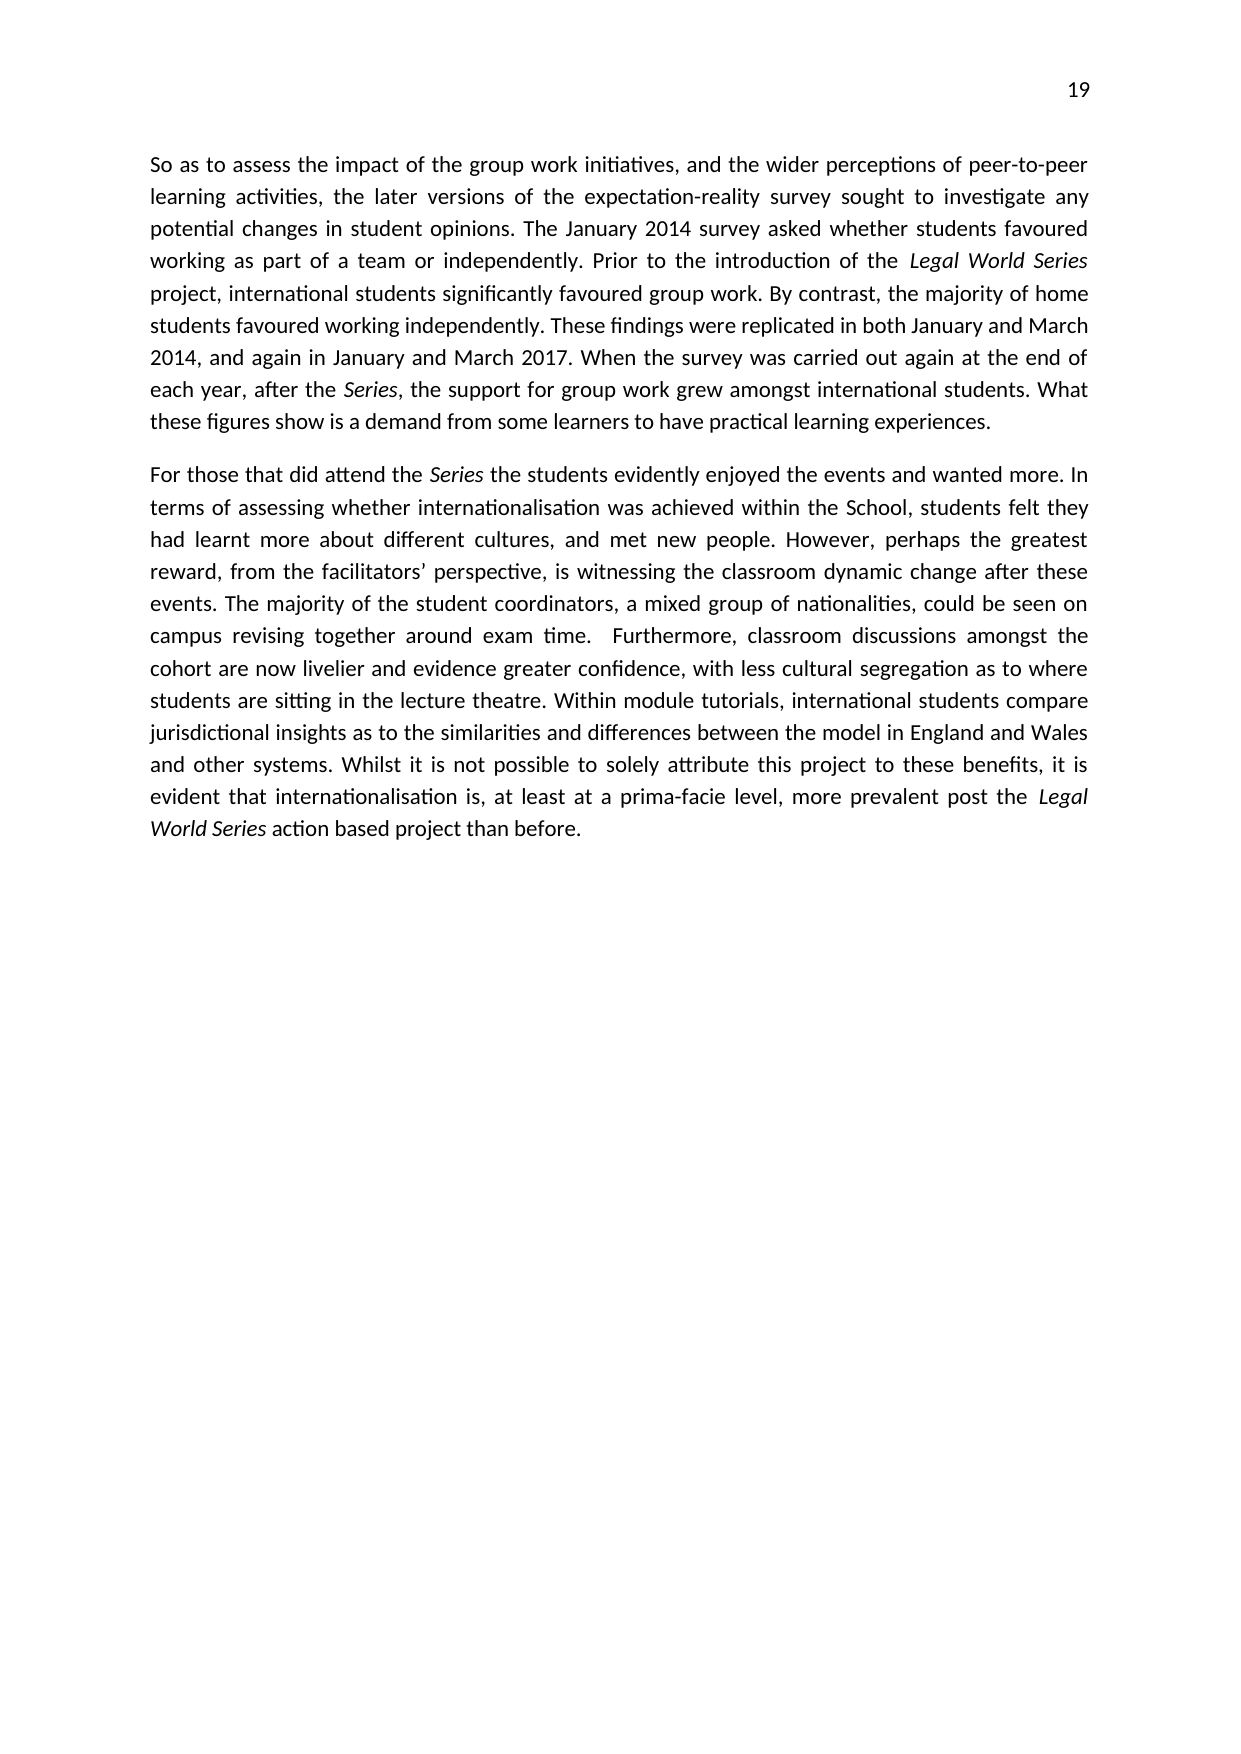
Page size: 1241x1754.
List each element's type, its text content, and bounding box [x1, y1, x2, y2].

text So as to assess the impact of the group work initiatives, and the wider perceptions of peer-to-peer learning activities, the later versions of the expectation-reality survey sought to investigate any potential changes in student opinions. The January 2014 survey asked whether students favoured working as part of a team or independently. Prior to the introduction of the Legal World Series project, international students significantly favoured group work. By contrast, the majority of home students favoured working independently. These findings were replicated in both January and March 2014, and again in January and March 2017. When the survey was carried out again at the end of each year, after the Series, the support for group work grew amongst international students. What these figures show is a demand from some learners to have practical learning experiences. [150, 150, 1090, 436]
text For those that did attend the Series the students evidently enjoyed the events and wanted more. In terms of assessing whether internationalisation was achieved within the School, students felt they had learnt more about different cultures, and met new people. However, perhaps the greatest reward, from the facilitators’ perspective, is witnessing the classroom dynamic change after these events. The majority of the student coordinators, a mixed group of nationalities, could be seen on campus revising together around exam time. Furthermore, classroom discussions amongst the cohort are now livelier and evidence greater confidence, with less cultural segregation as to where students are sitting in the lecture theatre. Within module tutorials, international students compare jurisdictional insights as to the similarities and differences between the model in England and Wales and other systems. Whilst it is not possible to solely attribute this project to these benefits, it is evident that internationalisation is, at least at a prima-facie level, more prevalent post the Legal World Series action based project than before. [150, 461, 1090, 843]
